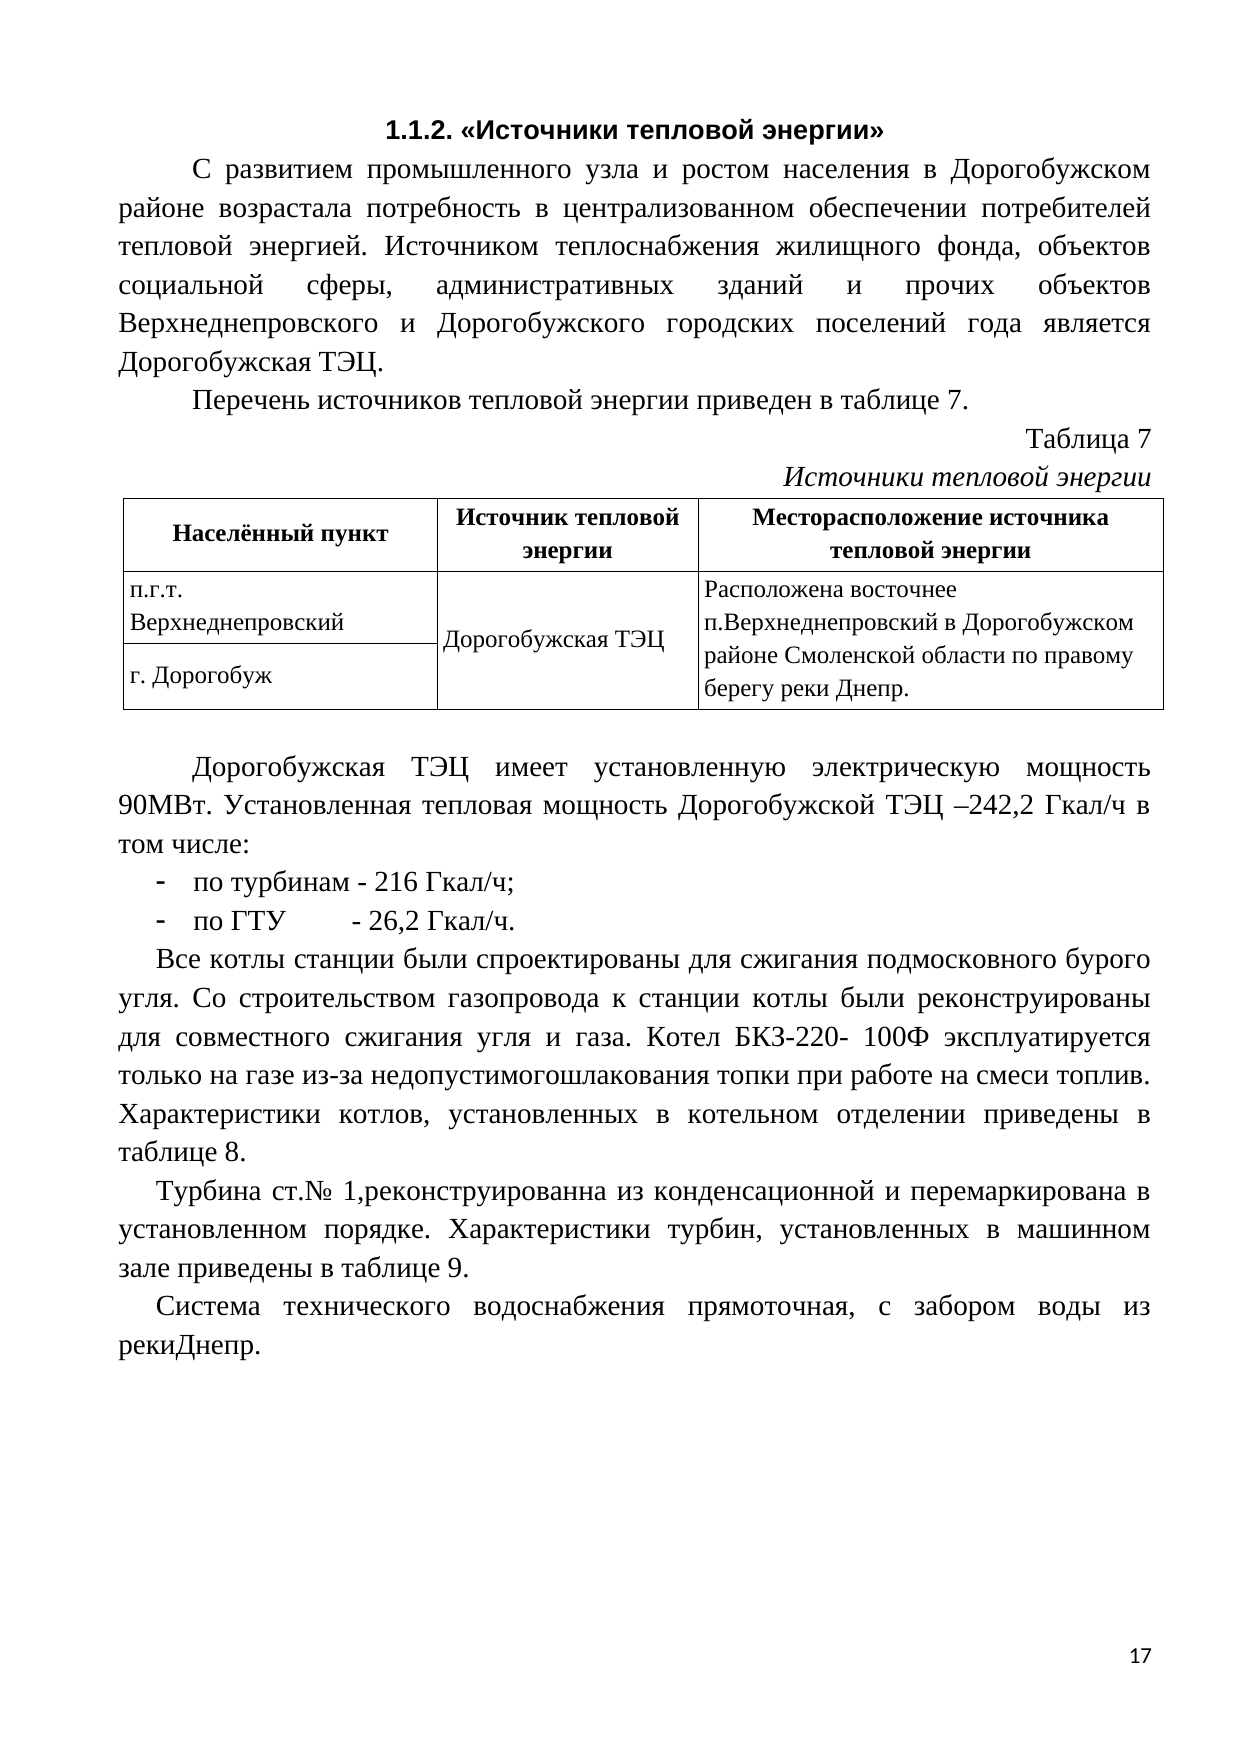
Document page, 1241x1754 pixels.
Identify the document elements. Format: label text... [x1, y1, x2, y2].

text Таблица 7 [118, 421, 1152, 454]
table_cell г. Дорогобуж [124, 644, 437, 709]
table_cell Расположена восточнее п.Верхнеднепровский в Дорогобужском районе Смоленской области по правому берегу реки Днепр. [699, 572, 1163, 709]
table_header Месторасположение источника тепловой энергии [699, 499, 1163, 571]
text С развитием промышленного узла и ростом населения в Дорогобужском районе возрастала потребность в централизованном обеспечении потребителей тепловой энергией. Источником теплоснабжения жилищного фонда, объектов социальной сферы, административных зданий и прочих объектов Верхнеднепровского и Дорогобужского городских поселений года является Дорогобужская ТЭЦ. [118, 151, 1152, 377]
text Все котлы станции были спроектированы для сжигания подмосковного бурого угля. Со строительством газопровода к станции котлы были реконструированы для совместного сжигания угля и газа. Котел БКЗ-220- 100Ф эксплуатируется только на газе из-за недопустимогошлакования топки при работе на смеси топлив. Характеристики котлов, установленных в котельном отделении приведены в таблице 8. [118, 942, 1152, 1168]
table_cell Дорогобужская ТЭЦ [438, 572, 698, 709]
table_header Источник тепловой энергии [438, 499, 698, 571]
text Перечень источников тепловой энергии приведен в таблице 7. [118, 382, 1152, 416]
text Дорогобужская ТЭЦ имеет установленную электрическую мощность 90МВт. Установленная тепловая мощность Дорогобужской ТЭЦ –242,2 Гкал/ч в том числе: [118, 749, 1152, 859]
text 1.1.2. «Источники тепловой энергии» [118, 114, 1152, 145]
list по ГТУ - 26,2 Гкал/ч. [156, 903, 1152, 937]
table_header Населённый пункт [124, 499, 437, 571]
list по турбинам - 216 Гкал/ч; [156, 864, 1152, 898]
table_cell п.г.т. Верхнеднепровский [124, 572, 437, 643]
text Система технического водоснабжения прямоточная, с забором воды из рекиДнепр. [118, 1288, 1152, 1361]
text Источники тепловой энергии [118, 459, 1152, 493]
text Турбина ст.№ 1,реконструированна из конденсационной и перемаркирована в установленном порядке. Характеристики турбин, установленных в машинном зале приведены в таблице 9. [118, 1173, 1152, 1283]
